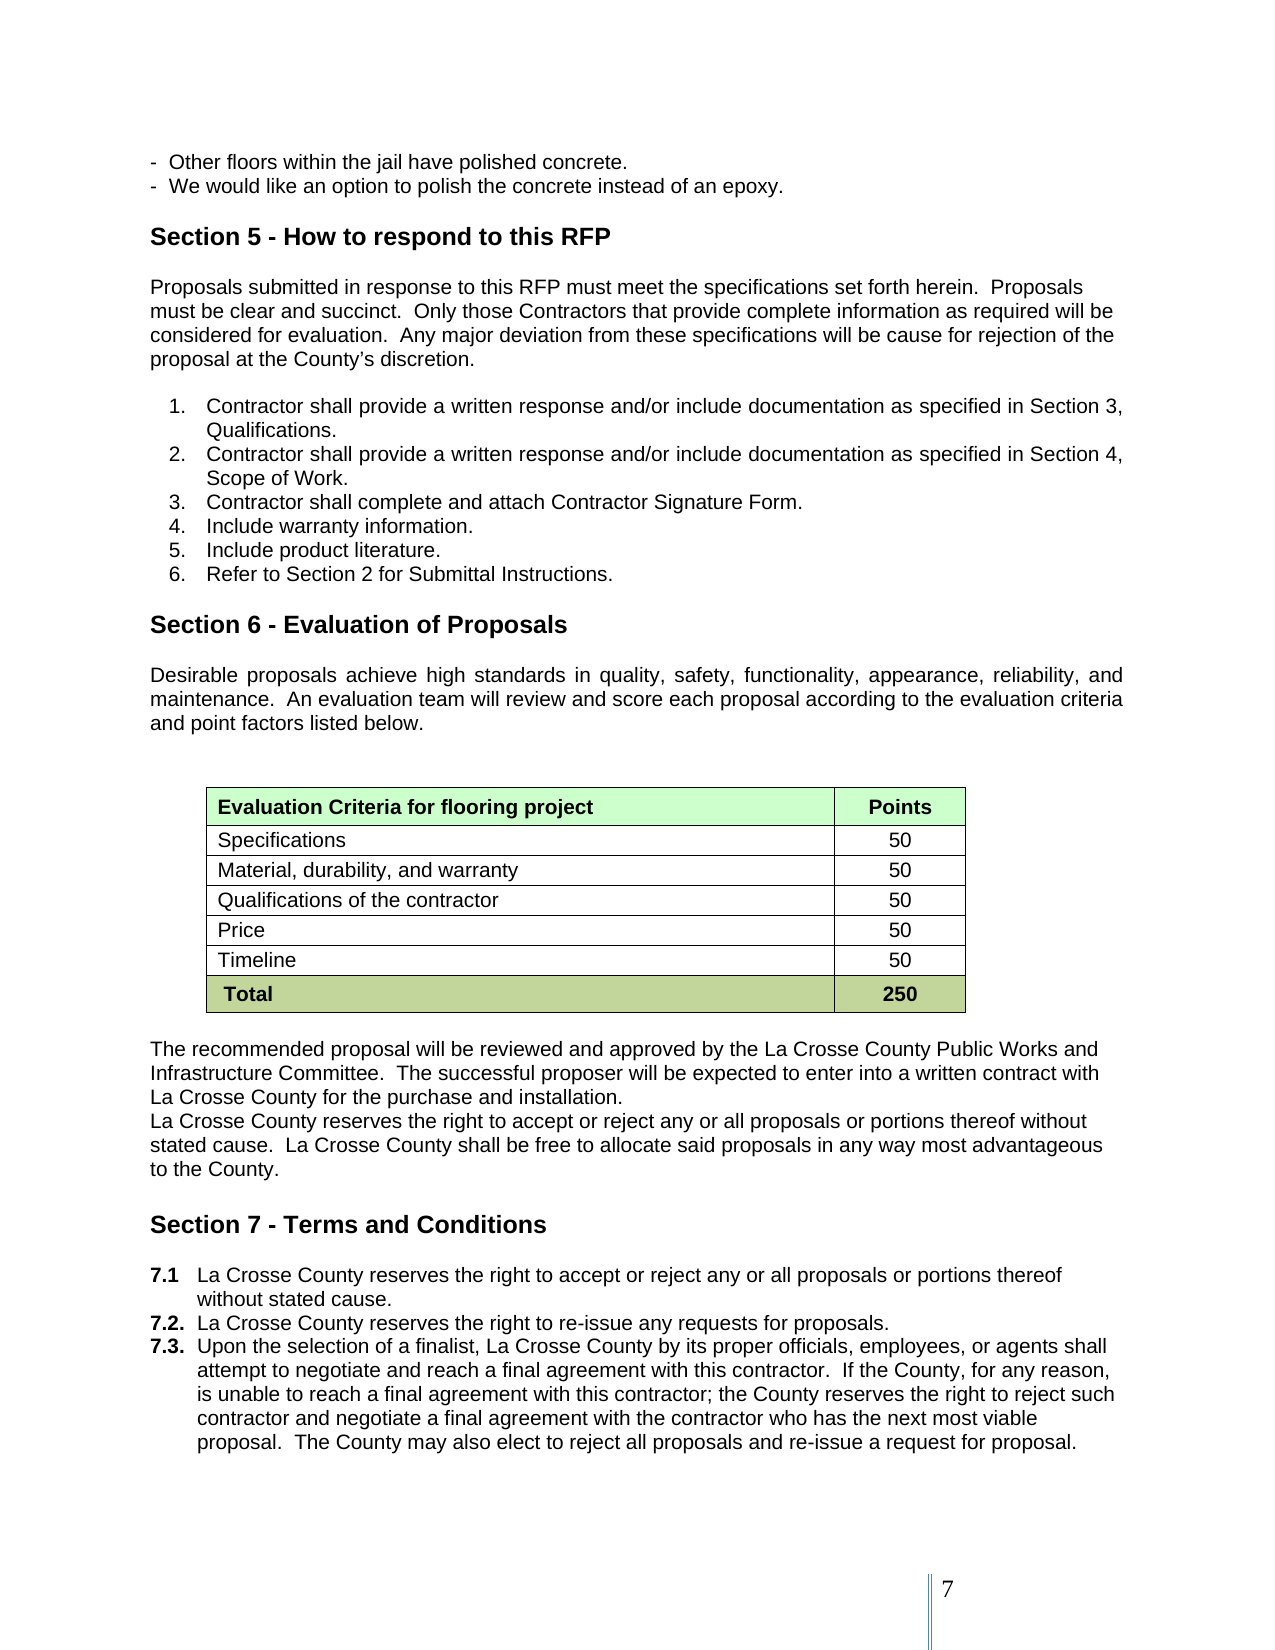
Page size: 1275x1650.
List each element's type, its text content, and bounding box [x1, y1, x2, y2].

list Other floors within the jail have polished concrete. [150, 150, 1125, 174]
text Section 7 - Terms and Conditions [150, 1210, 1125, 1238]
table_cell Specifications [207, 826, 834, 855]
table_cell 250 [835, 976, 965, 1012]
text Section 5 - How to respond to this RFP [150, 222, 1125, 251]
text 7.3. Upon the selection of a finalist, La Crosse County by its proper officials, employees, or agents shall attempt to negotiate and reach a final agreement with this contractor. If the County, for any reason, is unable to reach a final agreement with this contractor; the County reserves the right to reject such contractor and negotiate a final agreement with the contractor who has the next most viable proposal. The County may also elect to reject all proposals and re-issue a request for proposal. [150, 1334, 1125, 1454]
list Contractor shall provide a written response and/or include documentation as specified in Section 3, Qualifications. [169, 394, 1125, 442]
text 7.1 La Crosse County reserves the right to accept or reject any or all proposals or portions thereof without stated cause. [150, 1262, 1125, 1310]
text Proposals submitted in response to this RFP must meet the specifications set forth herein. Proposals must be clear and succinct. Only those Contractors that provide complete information as required will be considered for evaluation. Any major deviation from these specifications will be cause for rejection of the proposal at the County’s discretion. [150, 274, 1125, 370]
list Refer to Section 2 for Submittal Instructions. [169, 562, 1125, 586]
text Desirable proposals achieve high standards in quality, safety, functionality, appearance, reliability, and maintenance. An evaluation team will review and score each proposal according to the evaluation criteria and point factors listed below. [150, 663, 1125, 734]
list Include product literature. [169, 538, 1125, 562]
table_cell 50 [835, 916, 965, 945]
table_header Points [835, 788, 965, 825]
list Include warranty information. [169, 514, 1125, 538]
table_cell 50 [835, 946, 965, 975]
text The recommended proposal will be reviewed and approved by the La Crosse County Public Works and Infrastructure Committee. The successful proposer will be expected to enter into a written contract with La Crosse County for the purchase and installation. [150, 1037, 1125, 1109]
list Contractor shall complete and attach Contractor Signature Form. [169, 490, 1125, 514]
table_cell 50 [835, 826, 965, 855]
list Contractor shall provide a written response and/or include documentation as specified in Section 4, Scope of Work. [169, 442, 1125, 490]
table_cell Timeline [207, 946, 834, 975]
table_cell Total [207, 976, 834, 1012]
table_header Evaluation Criteria for flooring project [207, 788, 834, 825]
text La Crosse County reserves the right to accept or reject any or all proposals or portions thereof without stated cause. shall be free to allocate said proposals in any way most advantageous to the County. [150, 1109, 1125, 1181]
table_cell 50 [835, 856, 965, 885]
table_cell Qualifications of the contractor [207, 886, 834, 915]
text Section 6 - Evaluation of Proposals [150, 610, 1125, 639]
text 7.2. La Crosse County reserves the right to re-issue any requests for proposals. [150, 1310, 1125, 1334]
table_cell Price [207, 916, 834, 945]
table_cell Material, durability, and warranty [207, 856, 834, 885]
table_cell 50 [835, 886, 965, 915]
list We would like an option to polish the concrete instead of an epoxy. [150, 174, 1125, 198]
